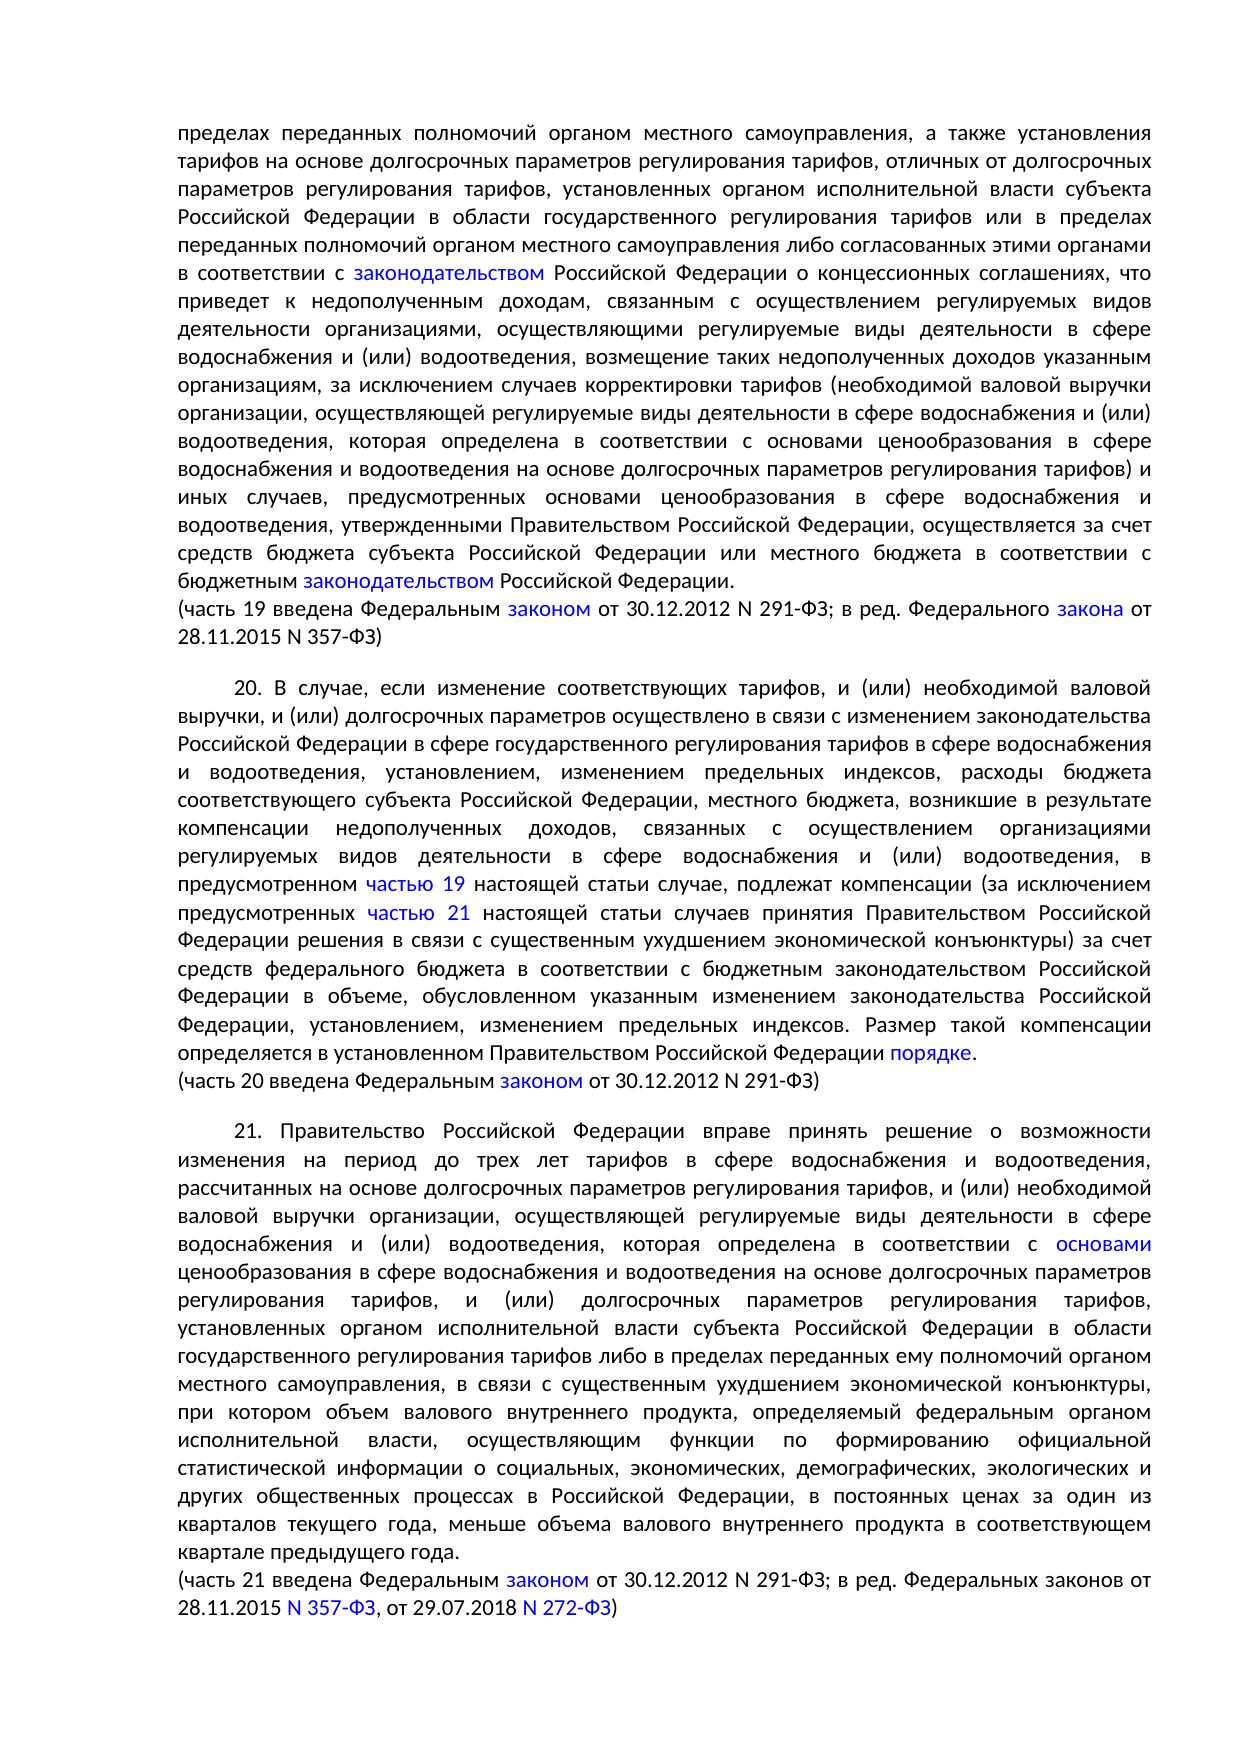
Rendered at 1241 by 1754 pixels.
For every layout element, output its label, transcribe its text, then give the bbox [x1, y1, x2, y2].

text (часть 21 введена Федеральным законом от 30.12.2012 N 291-ФЗ; в ред. Федеральных законов от 28.11.2015 N 357-ФЗ, от 29.07.2018 N 272-ФЗ) [177, 1565, 1152, 1621]
text (часть 19 введена Федеральным законом от 30.12.2012 N 291-ФЗ; в ред. Федерального закона от 28.11.2015 N 357-ФЗ) [177, 594, 1152, 651]
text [177, 118, 1152, 594]
text 20. В случае, если изменение соответствующих тарифов, и (или) необходимой валовой выручки, и (или) долгосрочных параметров осуществлено в связи с изменением законодательства Российской Федерации в сфере государственного регулирования тарифов в сфере водоснабжения и водоотведения, установлением, изменением предельных индексов, расходы бюджета соответствующего субъекта Российской Федерации, местного бюджета, возникшие в результате компенсации недополученных доходов, связанных с осуществлением организациями регулируемых видов деятельности в сфере водоснабжения и (или) водоотведения, в предусмотренном частью 19 настоящей статьи случае, подлежат компенсации (за исключением предусмотренных частью 21 настоящей статьи случаев принятия Правительством Российской Федерации решения в связи с существенным ухудшением экономической конъюнктуры) за счет средств федерального бюджета в соответствии с бюджетным законодательством Российской Федерации в объеме, обусловленном указанным изменением законодательства Российской Федерации, установлением, изменением предельных индексов. Размер такой компенсации определяется в установленном Правительством Российской Федерации порядке. [177, 673, 1152, 1066]
text 21. Правительство Российской Федерации вправе принять решение о возможности изменения на период до трех лет тарифов в сфере водоснабжения и водоотведения, рассчитанных на основе долгосрочных параметров регулирования тарифов, и (или) необходимой валовой выручки организации, осуществляющей регулируемые виды деятельности в сфере водоснабжения и (или) водоотведения, которая определена в соответствии с основами ценообразования в сфере водоснабжения и водоотведения на основе долгосрочных параметров регулирования тарифов, и (или) долгосрочных параметров регулирования тарифов, установленных органом исполнительной власти субъекта Российской Федерации в области государственного регулирования тарифов либо в пределах переданных ему полномочий органом местного самоуправления, в связи с существенным ухудшением экономической конъюнктуры, при котором объем валового внутреннего продукта, определяемый федеральным органом исполнительной власти, осуществляющим функции по формированию официальной статистической информации о социальных, экономических, демографических, экологических и других общественных процессах в Российской Федерации, в постоянных ценах за один из кварталов текущего года, меньше объема валового внутреннего продукта в соответствующем квартале предыдущего года. [177, 1117, 1152, 1565]
text (часть 20 введена Федеральным законом от 30.12.2012 N 291-ФЗ) [177, 1066, 1152, 1094]
